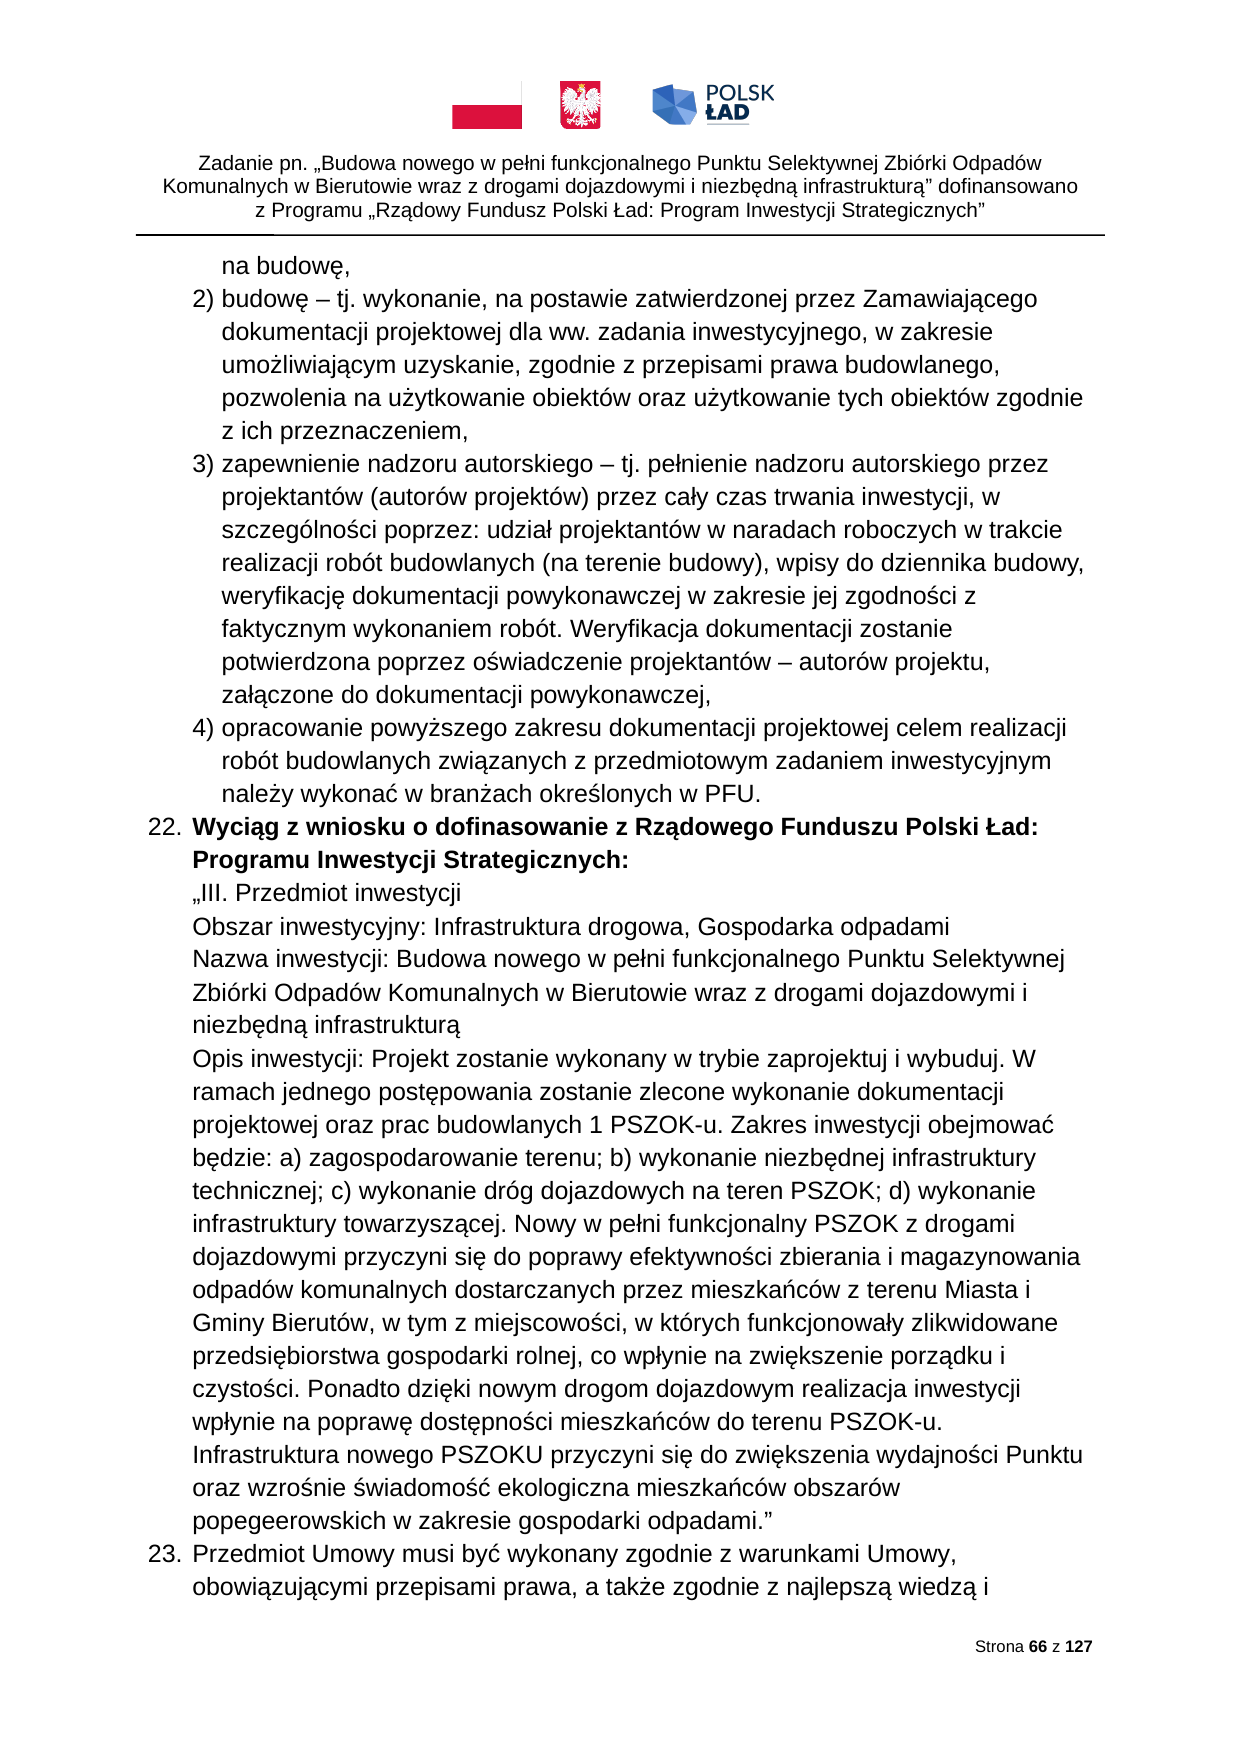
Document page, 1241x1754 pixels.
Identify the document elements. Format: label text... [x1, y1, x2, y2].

text Programu Inwestycji Strategicznych: [192, 845, 1093, 874]
list opracowanie powyższego zakresu dokumentacji projektowej celem realizacji robót budowlanych związanych z przedmiotowym zadaniem inwestycyjnym należy wykonać w branżach określonych w PFU. [192, 713, 1093, 808]
list zapewnienie nadzoru autorskiego – tj. pełnienie nadzoru autorskiego przez projektantów (autorów projektów) przez cały czas trwania inwestycji, w szczególności poprzez: udział projektantów w naradach roboczych w trakcie realizacji robót budowlanych (na terenie budowy), wpisy do dziennika budowy, weryfikację dokumentacji powykonawczej w zakresie jej zgodności z faktycznym wykonaniem robót. Weryfikacja dokumentacji zostanie potwierdzona poprzez oświadczenie projektantów – autorów projektu, załączone do dokumentacji powykonawczej, [192, 449, 1093, 709]
picture [450, 81, 600, 129]
text Nazwa inwestycji: Budowa nowego w pełni funkcjonalnego Punktu Selektywnej Zbiórki Odpadów Komunalnych w Bierutowie wraz z drogami dojazdowymi i niezbędną infrastrukturą [192, 944, 1093, 1039]
text Obszar inwestycyjny: Infrastruktura drogowa, Gospodarka odpadami [192, 911, 1093, 940]
picture [652, 84, 774, 125]
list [148, 1539, 1093, 1601]
text „III. Przedmiot inwestycji [192, 878, 1093, 907]
text Opis inwestycji: Projekt zostanie wykonany w trybie zaprojektuj i wybuduj. W ramach jednego postępowania zostanie zlecone wykonanie dokumentacji projektowej oraz prac budowlanych 1 PSZOK-u. Zakres inwestycji obejmować będzie: a) zagospodarowanie terenu; b) wykonanie niezbędnej infrastruktury technicznej; c) wykonanie dróg dojazdowych na teren PSZOK; d) wykonanie infrastruktury towarzyszącej. Nowy w pełni funkcjonalny PSZOK z drogami dojazdowymi przyczyni się do poprawy efektywności zbierania i magazynowania odpadów komunalnych dostarczanych przez mieszkańców z terenu Miasta i Gminy Bierutów, w tym z miejscowości, w których funkcjonowały zlikwidowane przedsiębiorstwa gospodarki rolnej, co wpłynie na zwiększenie porządku i czystości. Ponadto dzięki nowym drogom dojazdowym realizacja inwestycji wpłynie na poprawę dostępności mieszkańców do terenu PSZOK-u. Infrastruktura nowego PSZOKU przyczyni się do zwiększenia wydajności Punktu oraz wzrośnie świadomość ekologiczna mieszkańców obszarów popegeerowskich w zakresie gospodarki odpadami.” [192, 1043, 1093, 1534]
list Wyciąg z wniosku o dofinasowanie z Rządowego Funduszu Polski Ład: [148, 812, 1093, 841]
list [192, 251, 1093, 280]
list budowę – tj. wykonanie, na postawie zatwierdzonej przez Zamawiającego dokumentacji projektowej dla ww. zadania inwestycyjnego, w zakresie umożliwiającym uzyskanie, zgodnie z przepisami prawa budowlanego, pozwolenia na użytkowanie obiektów oraz użytkowanie tych obiektów zgodnie z ich przeznaczeniem, [192, 284, 1093, 445]
